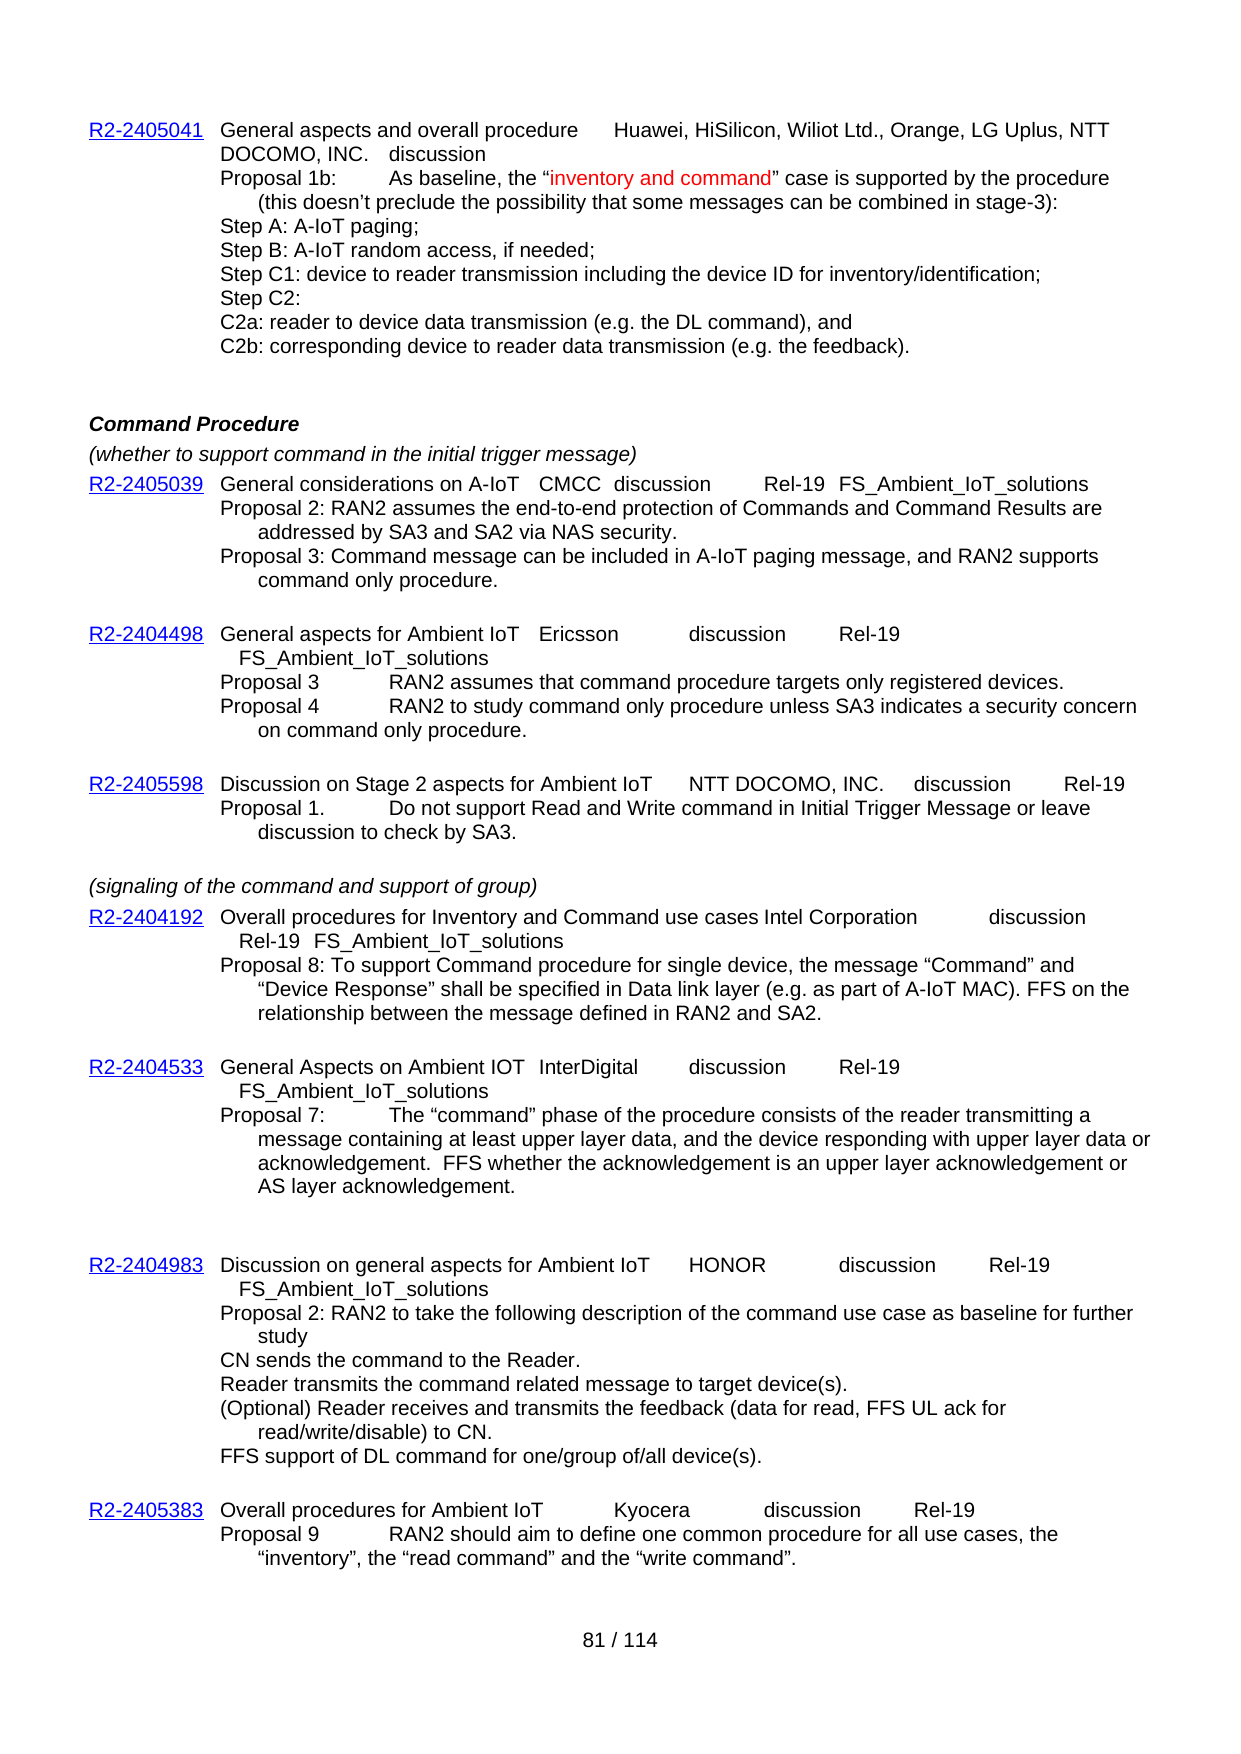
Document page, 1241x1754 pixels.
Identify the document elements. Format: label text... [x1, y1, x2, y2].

text Proposal 1b: As baseline, the “inventory and command” case is supported by the procedure (this doesn’t preclude the possibility that some messages can be combined in stage-3): [220, 166, 1152, 214]
text Proposal 3 RAN2 assumes that command procedure targets only registered devices. [220, 670, 1152, 694]
text Proposal 9 RAN2 should aim to define one common procedure for all use cases, the “inventory”, the “read command” and the “write command”. [220, 1522, 1152, 1570]
text Proposal 3: Command message can be included in A-IoT paging message, and RAN2 supports command only procedure. [220, 544, 1152, 592]
title (signaling of the command and support of group) [89, 874, 1152, 898]
title R2-2404533 General Aspects on Ambient IOT InterDigital discussion Rel-19 FS_Ambient_IoT_solutions [89, 1054, 1152, 1102]
text C2b: corresponding device to reader data transmission (e.g. the feedback). [220, 334, 1152, 358]
text Proposal 2: RAN2 to take the following description of the command use case as baseline for further study [220, 1300, 1152, 1348]
text CN sends the command to the Reader. [220, 1348, 1152, 1372]
text Proposal 1. Do not support Read and Write command in Initial Trigger Message or leave discussion to check by SA3. [220, 796, 1152, 844]
text Step C2: [220, 286, 1152, 310]
text Step A: A-IoT paging; [220, 214, 1152, 238]
title R2-2404192 Overall procedures for Inventory and Command use cases Intel Corporation discussion Rel-19 FS_Ambient_IoT_solutions [89, 904, 1152, 952]
title Command Procedure [89, 412, 1152, 436]
text Proposal 2: RAN2 assumes the end-to-end protection of Commands and Command Results are addressed by SA3 and SA2 via NAS security. [220, 496, 1152, 544]
title R2-2405041 General aspects and overall procedure Huawei, HiSilicon, Wiliot Ltd., Orange, LG Uplus, NTT DOCOMO, INC. discussion [89, 118, 1152, 166]
title R2-2404983 Discussion on general aspects for Ambient IoT HONOR discussion Rel-19 FS_Ambient_IoT_solutions [89, 1252, 1152, 1300]
title R2-2404498 General aspects for Ambient IoT Ericsson discussion Rel-19 FS_Ambient_IoT_solutions [89, 622, 1152, 670]
text (Optional) Reader receives and transmits the feedback (data for read, FFS UL ack for read/write/disable) to CN. [220, 1396, 1152, 1444]
title R2-2405383 Overall procedures for Ambient IoT Kyocera discussion Rel-19 [89, 1498, 1152, 1522]
title R2-2405598 Discussion on Stage 2 aspects for Ambient IoT NTT DOCOMO, INC. discussion Rel-19 [89, 772, 1152, 796]
text Step B: A-IoT random access, if needed; [220, 238, 1152, 262]
text Proposal 7: The “command” phase of the procedure consists of the reader transmitting a message containing at least upper layer data, and the device responding with upper layer data or acknowledgement. FFS whether the acknowledgement is an upper layer acknowledgement or AS layer acknowledgement. [220, 1102, 1152, 1198]
text Proposal 4 RAN2 to study command only procedure unless SA3 indicates a security concern on command only procedure. [220, 694, 1152, 742]
text Reader transmits the command related message to target device(s). [220, 1372, 1152, 1396]
text FFS support of DL command for one/group of/all device(s). [220, 1444, 1152, 1468]
title R2-2405039 General considerations on A-IoT CMCC discussion Rel-19 FS_Ambient_IoT_solutions [89, 472, 1152, 496]
title (whether to support command in the initial trigger message) [89, 442, 1152, 466]
text C2a: reader to device data transmission (e.g. the DL command), and [220, 310, 1152, 334]
text Proposal 8: To support Command procedure for single device, the message “Command” and “Device Response” shall be specified in Data link layer (e.g. as part of A-IoT MAC). FFS on the relationship between the message defined in RAN2 and SA2. [220, 952, 1152, 1024]
text Step C1: device to reader transmission including the device ID for inventory/identification; [220, 262, 1152, 286]
